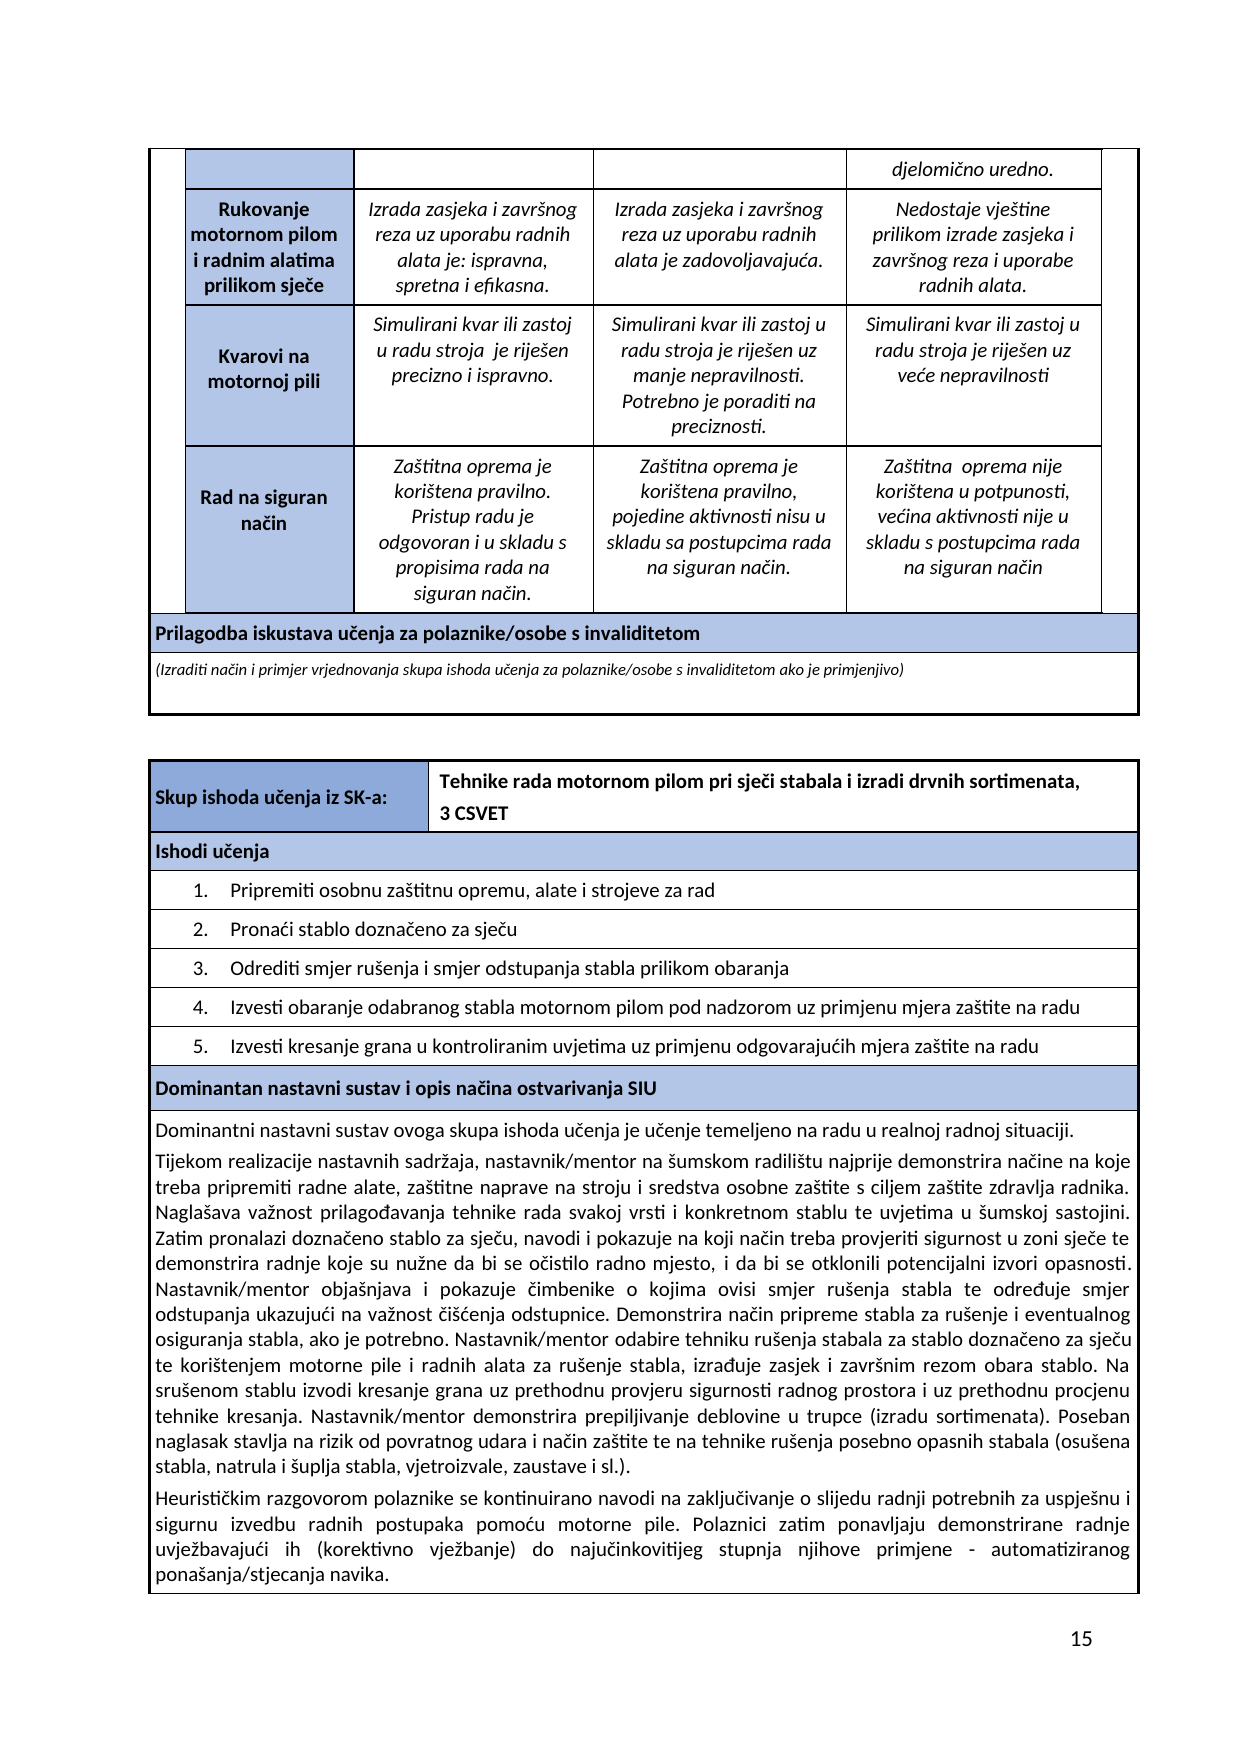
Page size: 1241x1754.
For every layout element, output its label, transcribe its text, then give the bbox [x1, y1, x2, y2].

table_cell Prilagodba iskustava učenja za polaznike/osobe s invaliditetom [151, 614, 1137, 652]
table_cell Odrediti smjer rušenja i smjer odstupanja stabla prilikom obaranja [151, 949, 1137, 987]
table_cell Ishodi učenja [151, 833, 1137, 870]
table_cell Dominantan nastavni sustav i opis načina ostvarivanja SIU [151, 1066, 1137, 1110]
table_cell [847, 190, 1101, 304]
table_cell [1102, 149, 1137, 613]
table_cell Pronaći stablo doznačeno za sječu [151, 910, 1137, 948]
table_cell Dominantni nastavni sustav ovoga skupa ishoda učenja je učenje temeljeno na radu u realnoj radnoj situaciji. Tijekom realizacije nastavnih sadržaja, nastavnik/mentor na šumskom radilištu najprije demonstrira načine na koje treba pripremiti radne alate, zaštitne naprave na stroju i sredstva osobne zaštite s ciljem zaštite zdravlja radnika. Naglašava važnost prilagođavanja tehnike rada svakoj vrsti i konkretnom stablu te uvjetima u šumskoj sastojini. Zatim pronalazi doznačeno stablo za sječu, navodi i pokazuje na koji način treba provjeriti sigurnost u zoni sječe te demonstrira radnje koje su nužne da bi se očistilo radno mjesto, i da bi se otklonili potencijalni izvori opasnosti. Nastavnik/mentor objašnjava i pokazuje čimbenike o kojima ovisi smjer rušenja stabla te određuje smjer odstupanja ukazujući na važnost čišćenja odstupnice. Demonstrira način pripreme stabla za rušenje i eventualnog osiguranja stabla, ako je potrebno. Nastavnik/mentor odabire tehniku rušenja stabala za stablo doznačeno za sječu te korištenjem motorne pile i radnih alata za rušenje stabla, izrađuje zasjek i završnim rezom obara stablo. Na srušenom stablu izvodi kresanje grana uz prethodnu provjeru sigurnosti radnog prostora i uz prethodnu procjenu tehnike kresanja. Nastavnik/mentor demonstrira prepiljivanje deblovine u trupce (izradu sortimenata). Poseban naglasak stavlja na rizik od povratnog udara i način zaštite te na tehnike rušenja posebno opasnih stabala (osušena stabla, natrula i šuplja stabla, vjetroizvale, zaustave i sl.). Heurističkim razgovorom polaznike se kontinuirano navodi na zaključivanje o slijedu radnji potrebnih za uspješnu i sigurnu izvedbu radnih postupaka pomoću motorne pile. Polaznici zatim ponavljaju demonstrirane radnje uvježbavajući ih (korektivno vježbanje) do najučinkovitijeg stupnja njihove primjene - automatiziranog ponašanja/stjecanja navika. [151, 1111, 1137, 1593]
table_header Tehnike rada motornom pilom pri sječi stabala i izradi drvnih sortimenata, 3 CSVET [429, 762, 1137, 831]
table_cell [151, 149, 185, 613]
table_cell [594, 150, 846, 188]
table_cell (Izraditi način i primjer vrjednovanja skupa ishoda učenja za polaznike/osobe s invaliditetom ako je primjenjivo) [151, 653, 1137, 713]
table_cell Pripremiti osobnu zaštitnu opremu, alate i strojeve za rad [151, 871, 1137, 909]
table_cell Izvesti obaranje odabranog stabla motornom pilom pod nadzorom uz primjenu mjera zaštite na radu [151, 988, 1137, 1026]
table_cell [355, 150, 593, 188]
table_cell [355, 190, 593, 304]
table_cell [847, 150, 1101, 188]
table_cell Izvesti kresanje grana u kontroliranim uvjetima uz primjenu odgovarajućih mjera zaštite na radu [151, 1027, 1137, 1065]
table_header Skup ishoda učenja iz SK-a: [151, 762, 428, 831]
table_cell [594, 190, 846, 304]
